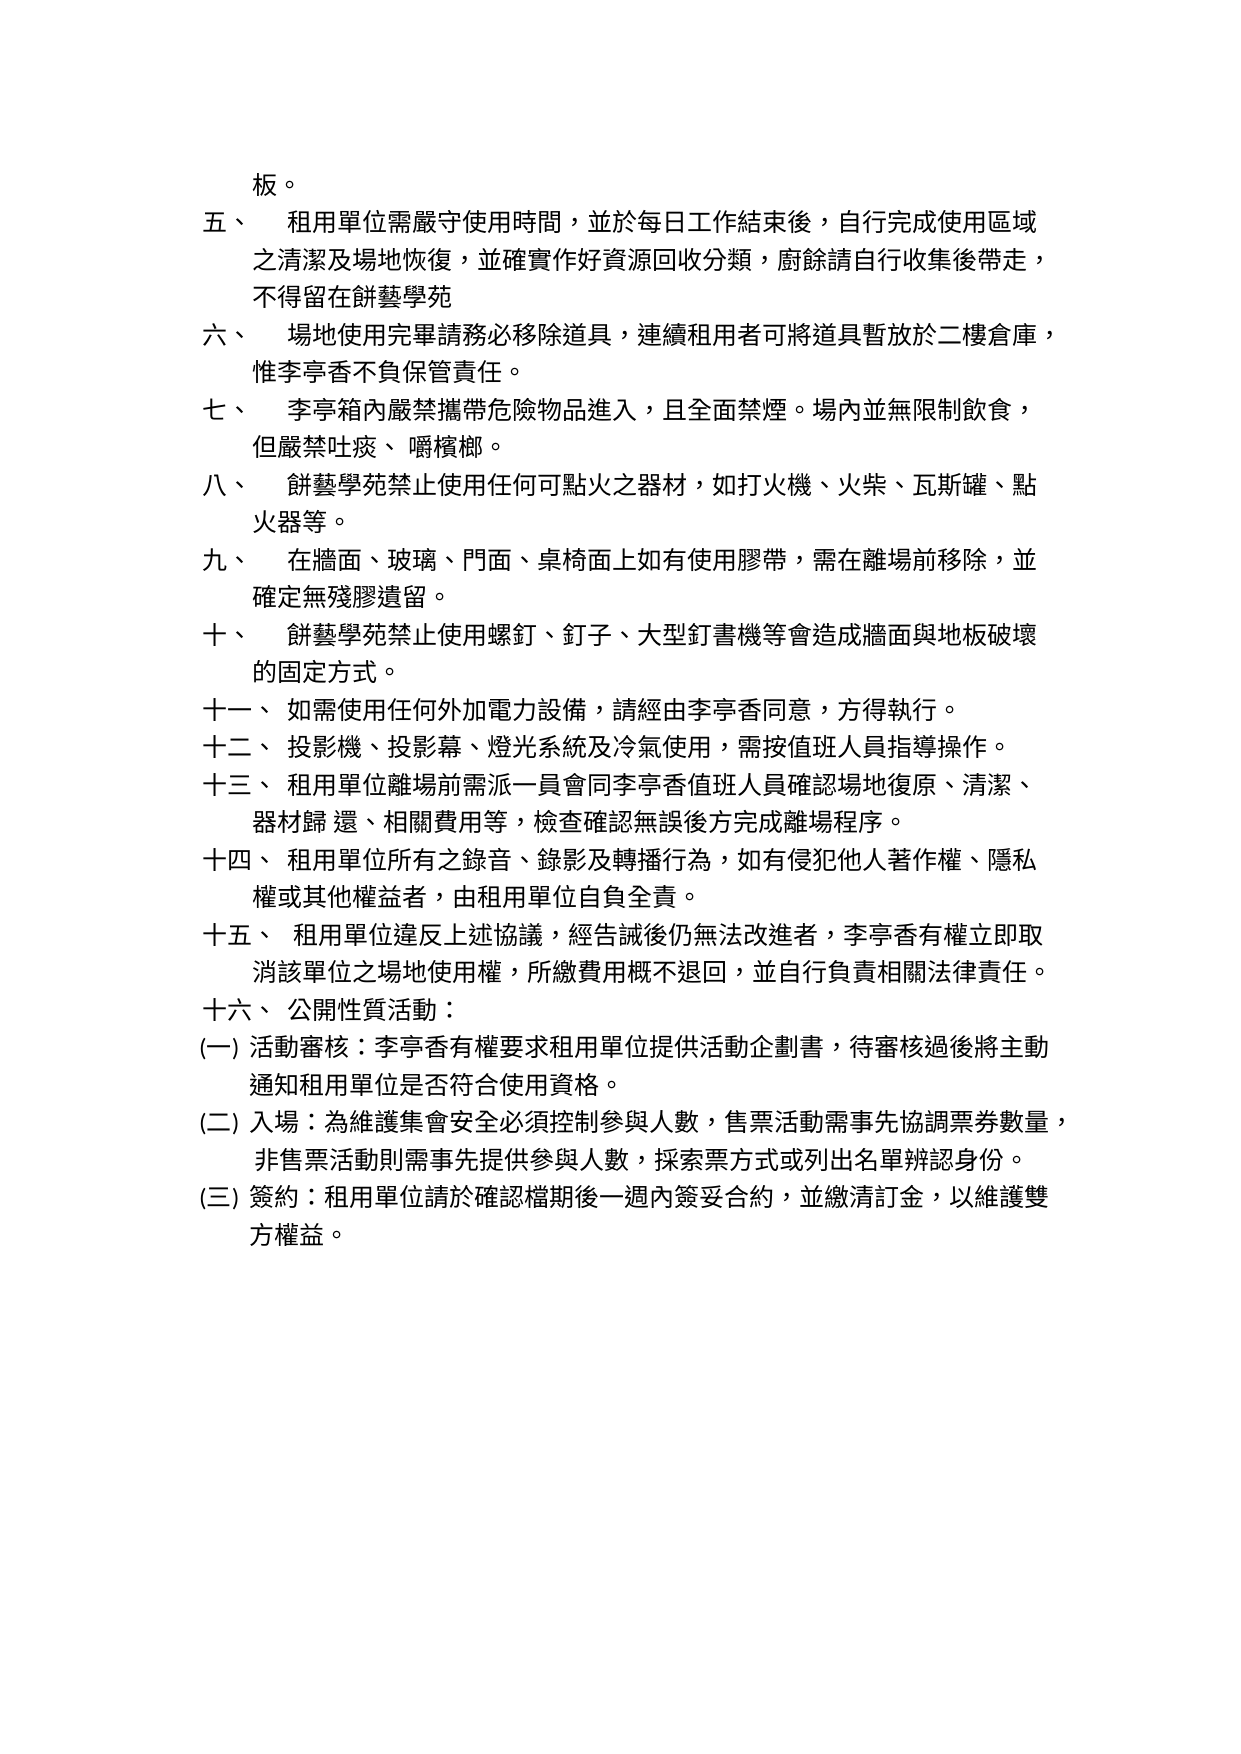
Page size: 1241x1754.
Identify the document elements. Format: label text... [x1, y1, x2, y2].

list 如需使用任何外加電力設備，請經由李亭香同意，方得執行。 [202, 689, 1053, 727]
list 租用單位違反上述協議，經告誡後仍無法改進者，李亭香有權立即取消該單位之場地使用權，所繳費用概不退回，並自行負責相關法律責任。 [202, 914, 1053, 989]
list 投影機、投影幕、燈光系統及冷氣使用，需按值班人員指導操作。 [202, 727, 1053, 764]
list 入場：為維護集會安全必須控制參與人數，售票活動需事先協調票券數量， 非售票活動則需事先提供參與人數，採索票方式或列出名單辨認身份。 [199, 1102, 1053, 1177]
list 租用單位離場前需派一員會同李亭香值班人員確認場地復原、清潔、器材歸 還、相關費用等，檢查確認無誤後方完成離場程序。 [202, 764, 1053, 839]
list 餅藝學苑禁止使用任何可點火之器材，如打火機、火柴、瓦斯罐、點火器等。 [202, 464, 1053, 539]
list 公開性質活動： [202, 989, 1053, 1027]
list 餅藝學苑禁止使用螺釘、釘子、大型釘書機等會造成牆面與地板破壞的固定方式。 [202, 614, 1053, 689]
list 租用單位所有之錄音、錄影及轉播行為，如有侵犯他人著作權、隱私權或其他權益者，由租用單位自負全責。 [202, 839, 1053, 914]
list 簽約：租用單位請於確認檔期後一週內簽妥合約，並繳清訂金，以維護雙方權益。 [199, 1177, 1053, 1252]
list 租用單位需嚴守使用時間，並於每日工作結束後，自行完成使用區域之清潔及場地恢復，並確實作好資源回收分類，廚餘請自行收集後帶走，不得留在餅藝學苑 [202, 202, 1053, 314]
list 活動審核：李亭香有權要求租用單位提供活動企劃書，待審核過後將主動通知租用單位是否符合使用資格。 [199, 1027, 1053, 1102]
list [202, 164, 1053, 202]
list 場地使用完畢請務必移除道具，連續租用者可將道具暫放於二樓倉庫，惟李亭香不負保管責任。 [202, 314, 1053, 389]
list 在牆面、玻璃、門面、桌椅面上如有使用膠帶，需在離場前移除，並確定無殘膠遺留。 [202, 539, 1053, 614]
list 李亭箱內嚴禁攜帶危險物品進入，且全面禁煙。場內並無限制飲食，但嚴禁吐痰、 嚼檳榔。 [202, 389, 1053, 464]
